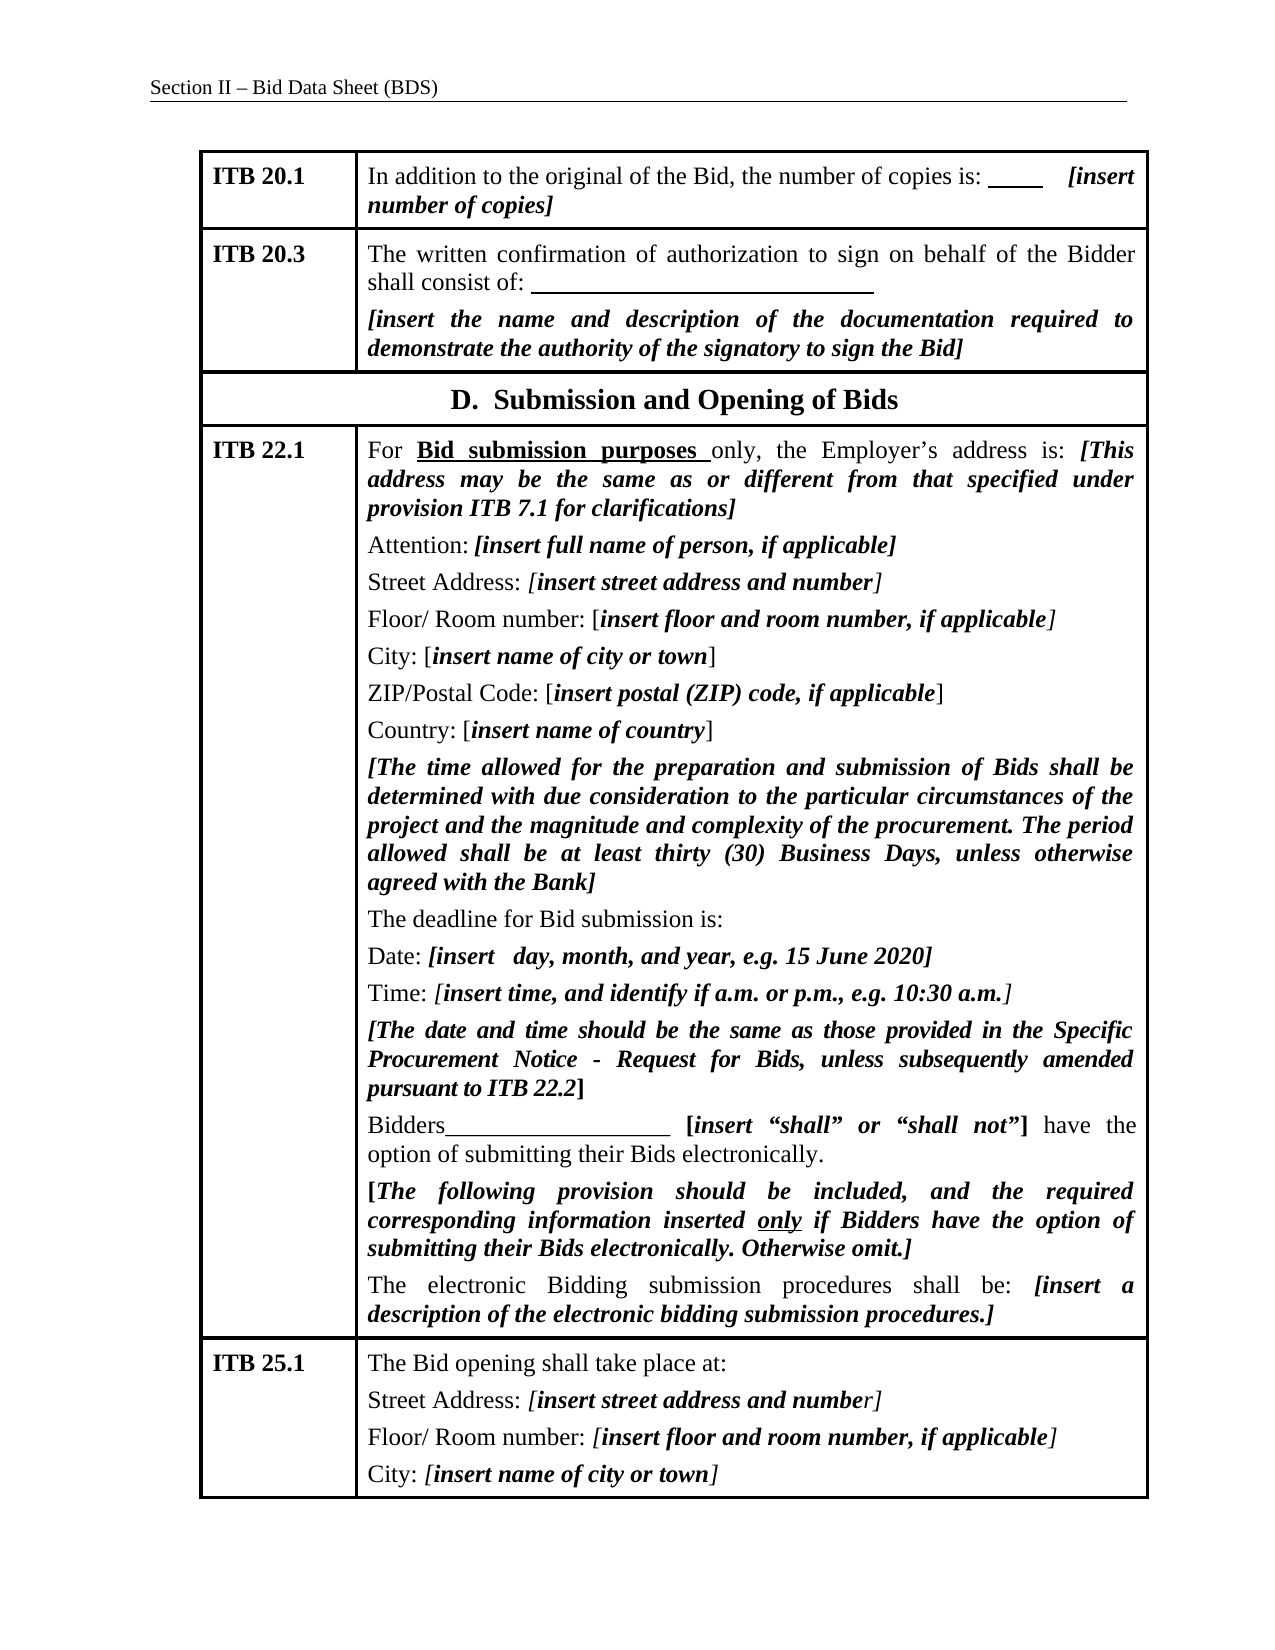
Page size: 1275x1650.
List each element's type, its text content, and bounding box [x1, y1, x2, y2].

table_cell ITB 20.1 [203, 153, 355, 227]
table_cell For Bid submission purposes only, the Employer’s address is: [This address may be the same as or different from that specified under provision ITB 7.1 for clarifications] Attention: [insert full name of person, if applicable] Street Address: [insert street address and number] Floor/ Room number: [insert floor and room number, if applicable] City: [insert name of city or town] ZIP/Postal Code: [insert postal (ZIP) code, if applicable] Country: [insert name of country] [The time allowed for the preparation and submission of Bids shall be determined with due consideration to the particular circumstances of the project and the magnitude and complexity of the procurement. The period allowed shall be at least thirty (30) Business Days, unless otherwise agreed with the Bank] The deadline for Bid submission is: Date: [insert day, month, and year, e.g. 15 June 2020] Time: [insert time, and identify if a.m. or p.m., e.g. 10:30 a.m.] [The date and time should be the same as those provided in the Specific Procurement Notice - Request for Bids, unless subsequently amended pursuant to ITB 22.2] Bidders__________________ [insert “shall” or “shall not”] have the option of submitting their Bids electronically. [The following provision should be included, and the required corresponding information inserted only if Bidders have the option of submitting their Bids electronically. Otherwise omit.] The electronic Bidding submission procedures shall be: [insert a description of the electronic bidding submission procedures.] [358, 427, 1146, 1336]
table_cell ITB 25.1 [203, 1340, 355, 1496]
table_cell ITB 22.1 [203, 427, 355, 1336]
table_cell D. Submission and Opening of Bids [203, 374, 1146, 424]
table_cell ITB 20.3 [203, 230, 355, 370]
table_cell In addition to the original of the Bid, the number of copies is: [insert number of copies] [358, 153, 1146, 227]
table_cell The written confirmation of authorization to sign on behalf of the Bidder shall consist of: [insert the name and description of the documentation required to demonstrate the authority of the signatory to sign the Bid] [358, 230, 1146, 370]
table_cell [358, 1340, 1146, 1496]
